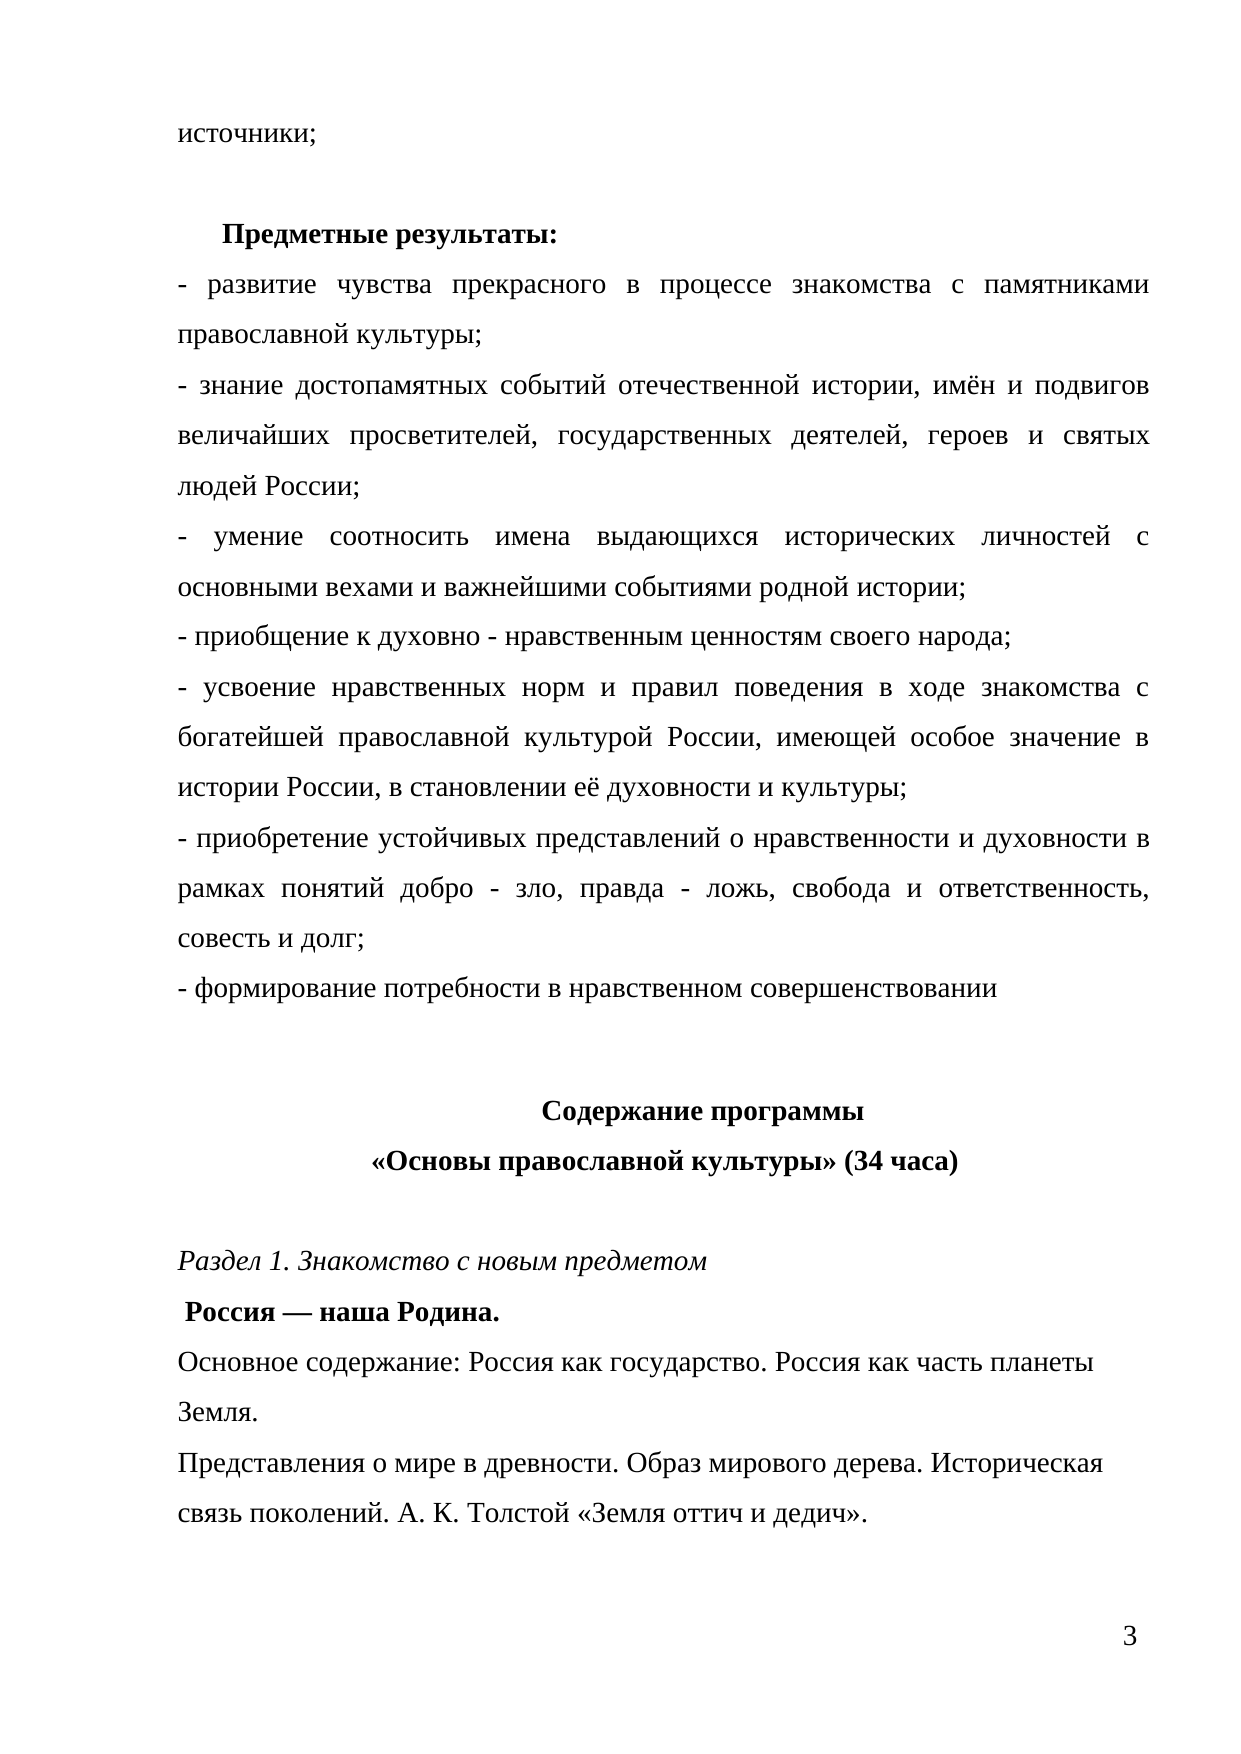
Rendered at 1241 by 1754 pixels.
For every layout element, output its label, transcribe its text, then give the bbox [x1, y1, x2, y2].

list приобретение устойчивых представлений о нравственности и духовности в рамках понятий добро - зло, правда - ложь, свобода и ответственность, совесть и долг; [177, 820, 1151, 954]
list знание достопамятных событий отечественной истории, имён и подвигов величайших просветителей, государственных деятелей, героев и святых людей России; [177, 367, 1151, 501]
text Основное содержание: Россия как государство. Россия как часть планеты Земля. [177, 1344, 1151, 1428]
subtitle Россия — наша Родина. [184, 1294, 1184, 1327]
list приобщение к духовно - нравственным ценностям своего народа; [177, 619, 1184, 652]
list усвоение нравственных норм и правил поведения в ходе знакомства с богатейшей православной культурой России, имеющей особое значение в истории России, в становлении её духовности и культуры; [177, 669, 1150, 803]
subtitle Предметные результаты: [222, 217, 1184, 250]
list умение соотносить имена выдающихся исторических личностей с основными вехами и важнейшими событиями родной истории; [177, 518, 1150, 602]
list развитие чувства прекрасного в процессе знакомства с памятниками православной культуры; [177, 266, 1150, 350]
subtitle Содержание программы [369, 1093, 1037, 1126]
text «Основы православной культуры» (34 часа) [369, 1143, 961, 1177]
text Представления о мире в древности. Образ мирового дерева. Историческая связь поколений. А. К. Толстой «Земля оттич и дедич». [177, 1445, 1151, 1529]
list формирование потребности в нравственном совершенствовании [177, 971, 1184, 1004]
text Раздел 1. Знакомство с новым предметом [177, 1243, 1184, 1277]
text источники; [177, 115, 1184, 149]
